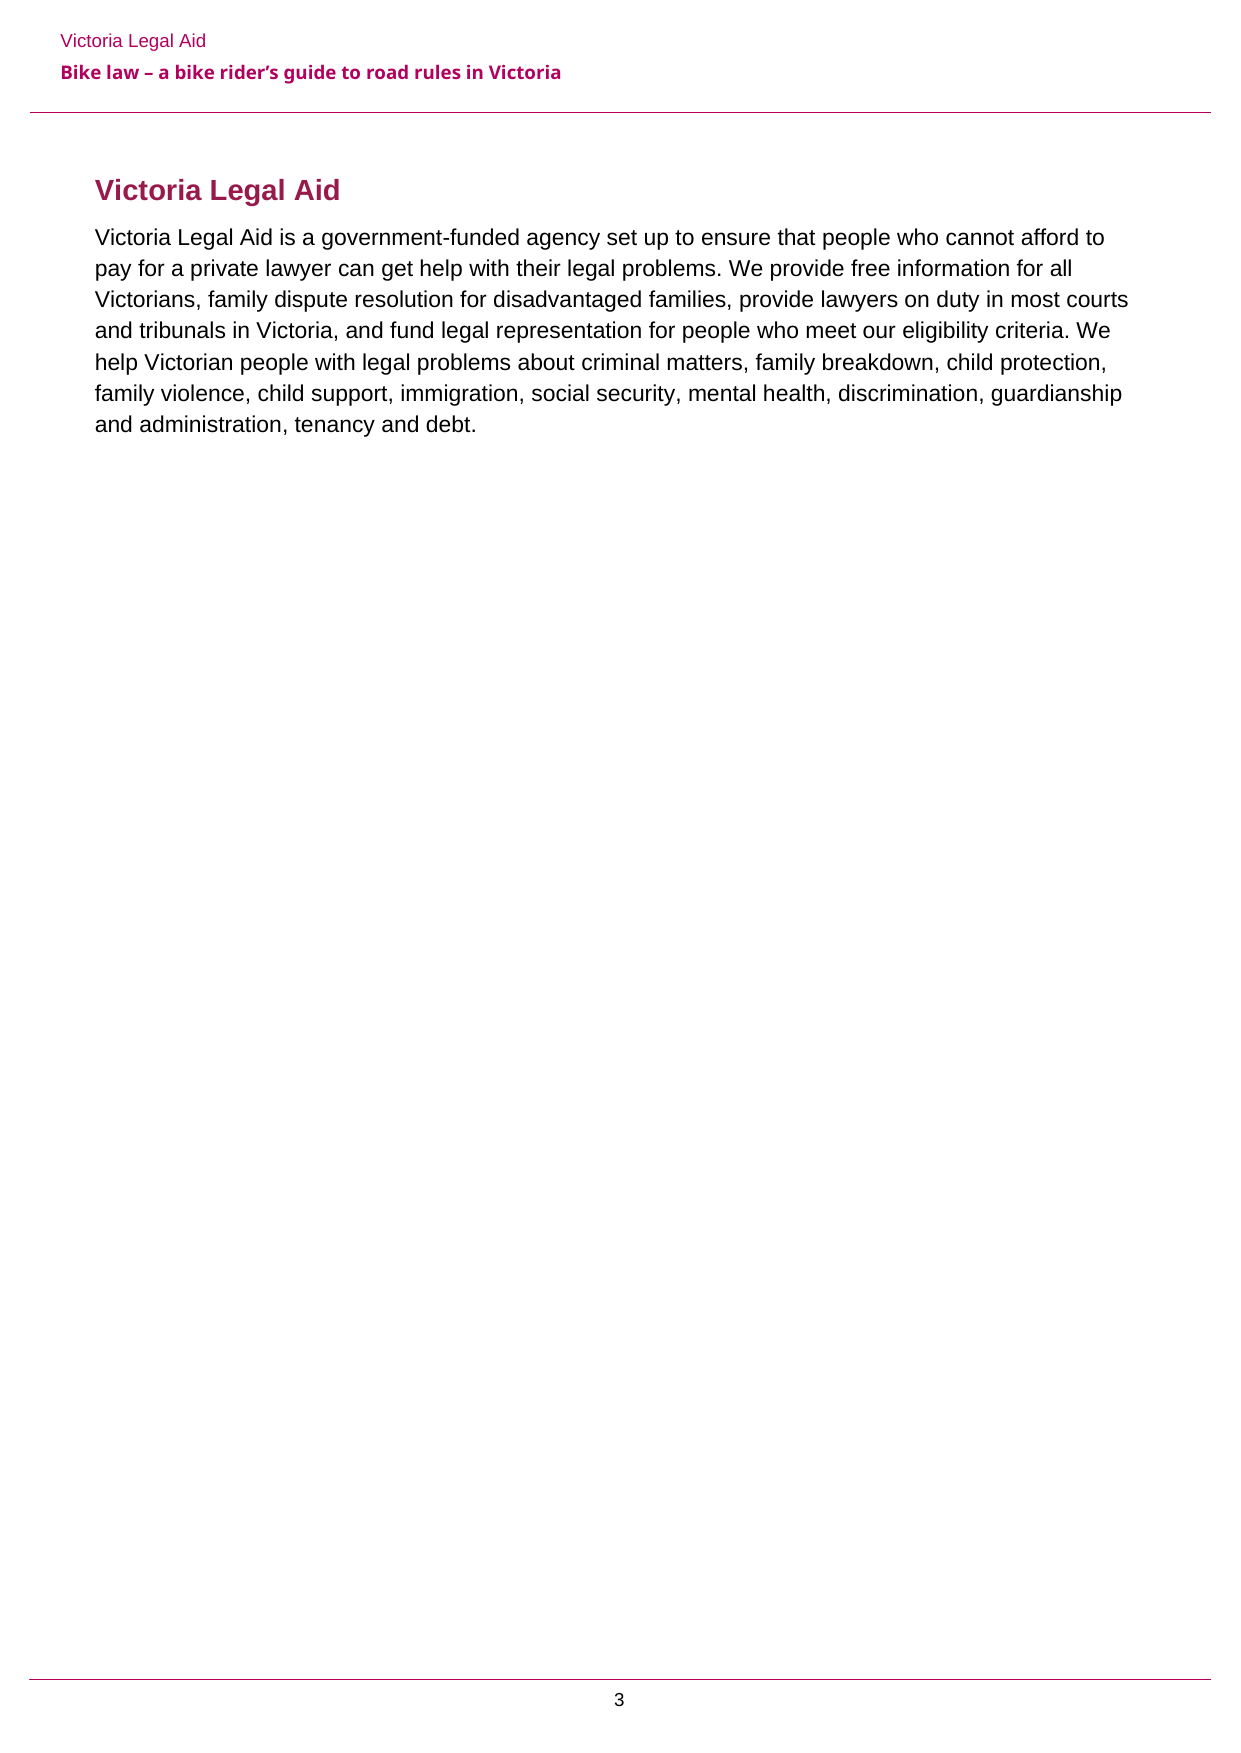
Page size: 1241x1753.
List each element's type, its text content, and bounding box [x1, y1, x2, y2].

text Victoria Legal Aid is a government-funded agency set up to ensure that people who cannot afford to pay for a private lawyer can get help with their legal problems. We provide free information for all Victorians, family dispute resolution for disadvantaged families, provide lawyers on duty in most courts and tribunals in , and fund legal representation for people who meet our eligibility criteria. We help Victorian people with legal problems about criminal matters, family breakdown, child protection, family violence, child support, immigration, social security, mental health, discrimination, guardianship and administration, tenancy and debt. [94, 219, 1146, 437]
subtitle Victoria Legal Aid [94, 173, 1146, 206]
